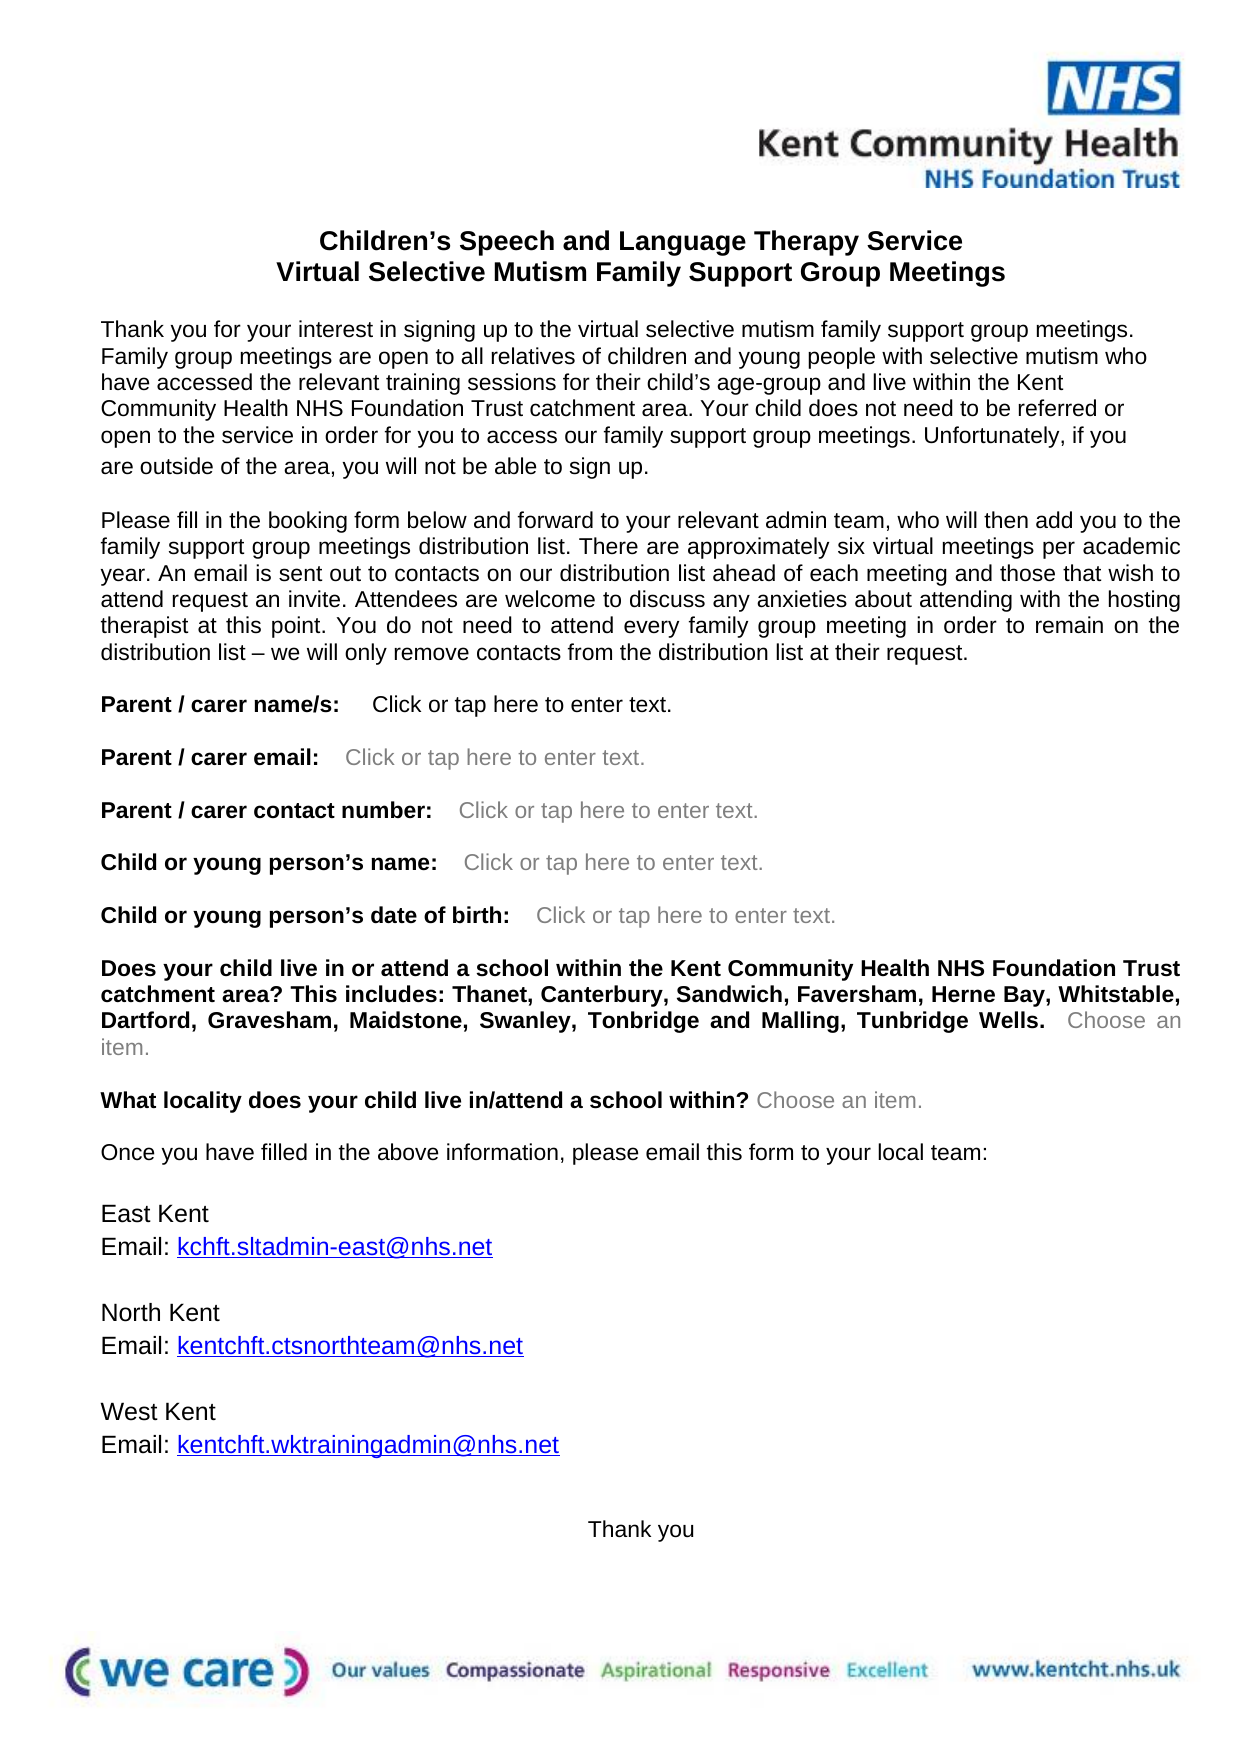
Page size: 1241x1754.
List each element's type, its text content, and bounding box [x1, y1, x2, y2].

text Thank you for your interest in signing up to the virtual selective mutism family support group meetings. Family group meetings are open to all relatives of children and young people with selective mutism who have accessed the relevant training sessions for their child’s age-group and live within the Kent Community Health NHS Foundation Trust catchment area. Your child does not need to be referred or open to the service in order for you to access our family support group meetings. Unfortunately, if you are outside of the area, you will not be able to sign up. [100, 316, 1164, 480]
text Child or young person’s date of birth: [100, 902, 1182, 928]
text Children’s Speech and Language Therapy Service [100, 225, 1182, 256]
text Parent / carer name/s: [100, 691, 1182, 718]
text Parent / carer email: [100, 744, 1182, 770]
text Once you have filled in the above information, please email this form to your local team: [100, 1139, 1182, 1166]
list West Kent [100, 1397, 1182, 1426]
list Email: kchft.sltadmin-east@nhs.net [100, 1232, 1182, 1260]
text Thank you [100, 1516, 1182, 1542]
text Child or young person’s name: [100, 849, 1182, 876]
picture [0, 1631, 1238, 1709]
text Parent / carer contact number: [100, 797, 1182, 823]
list East Kent [100, 1199, 1182, 1227]
list Email: kentchft.wktrainingadmin@nhs.net [100, 1430, 1182, 1491]
text Does your child live in or attend a school within the Kent Community Health NHS Foundation Trust catchment area? This includes: Thanet, Canterbury, Sandwich, Faversham, Herne Bay, Whitstable, Dartford, Gravesham, Maidstone, Swanley, Tonbridge and Malling, Tunbridge Wells. [100, 955, 1182, 1060]
text Please fill in the booking form below and forward to your relevant admin team, who will then add you to the family support group meetings distribution list. There are approximately six virtual meetings per academic year. An email is sent out to contacts on our distribution list ahead of each meeting and those that wish to attend request an invite. Attendees are welcome to discuss any anxieties about attending with the hosting therapist at this point. You do not need to attend every family group meeting in order to remain on the distribution list – we will only remove contacts from the distribution list at their request. [100, 507, 1182, 665]
picture [759, 2, 1239, 188]
list Email: kentchft.ctsnorthteam@nhs.net [100, 1331, 1182, 1359]
list North Kent [100, 1298, 1182, 1326]
text Virtual Selective Mutism Family Support Group Meetings [100, 256, 1182, 287]
text What locality does your child live in/attend a school within? [100, 1087, 1182, 1113]
